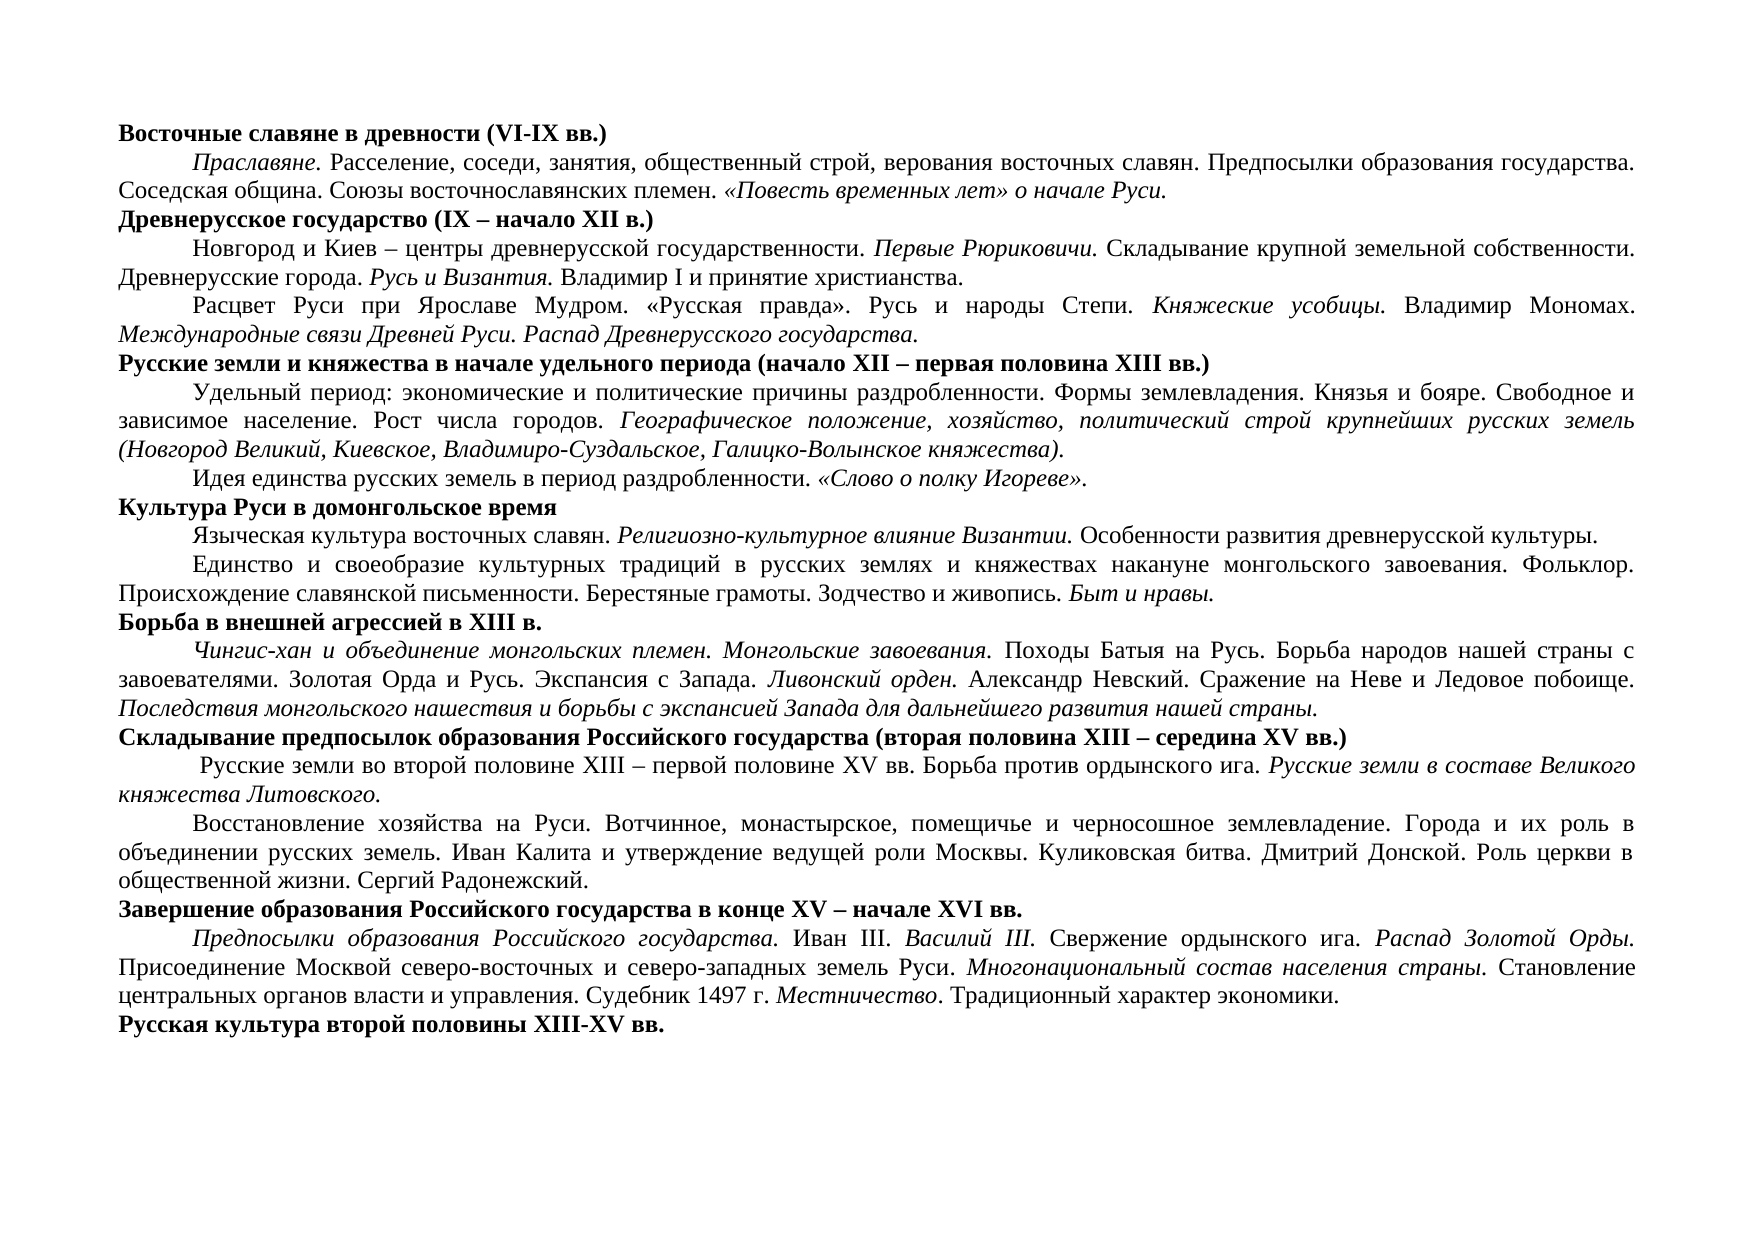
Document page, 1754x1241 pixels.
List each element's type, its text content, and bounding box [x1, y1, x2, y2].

text Древнерусское государство (IX – начало XII в.) [118, 204, 1636, 233]
text Восстановление хозяйства на Руси. Вотчинное, монастырское, помещичье и черносошное землевладение. Города и их роль в объединении русских земель. Иван Калита и утверждение ведущей роли Москвы. Куликовская битва. Дмитрий Донской. Роль церкви в общественной жизни. Сергий Радонежский. [118, 808, 1636, 894]
text Единство и своеобразие культурных традиций в русских землях и княжествах накануне монгольского завоевания. Фольклор. Происхождение славянской письменности. Берестяные грамоты. Зодчество и живопись. Быт и нравы. [118, 549, 1636, 607]
text Идея единства русских земель в период раздробленности. «Слово о полку Игореве». [118, 463, 1636, 492]
text Складывание предпосылок образования Российского государства (вторая половина XIII – середина XV вв.) [118, 722, 1636, 751]
text Борьба в внешней агрессией в XIII в. [118, 607, 1636, 636]
text Русские земли во второй половине XIII – первой половине XV вв. Борьба против ордынского ига. Русские земли в составе Великого княжества Литовского. [118, 751, 1636, 808]
text Чингис-хан и объединение монгольских племен. Монгольские завоевания. Походы Батыя на Русь. Борьба народов нашей страны с завоевателями. Золотая Орда и Русь. Экспансия с Запада. Ливонский орден. Александр Невский. Сражение на Неве и Ледовое побоище. Последствия монгольского нашествия и борьбы с экспансией Запада для дальнейшего развития нашей страны. [118, 636, 1636, 722]
text Завершение образования Российского государства в конце XV – начале XVI вв. [118, 894, 1636, 923]
text Русские земли и княжества в начале удельного периода (начало XII – первая половина XIII вв.) [118, 348, 1636, 377]
text Языческая культура восточных славян. Религиозно-культурное влияние Византии. Особенности развития древнерусской культуры. [118, 521, 1636, 549]
text Культура Руси в домонгольское время [118, 492, 1636, 521]
text Предпосылки образования Российского государства. Иван III. Василий III. Свержение ордынского ига. Распад Золотой Орды. Присоединение Москвой северо-восточных и северо-западных земель Руси. Многонациональный состав населения страны. Становление центральных органов власти и управления. Судебник 1497 г. Местничество. Традиционный характер экономики. [118, 923, 1636, 1009]
text Восточные славяне в древности (VI-IX вв.) [118, 118, 1636, 147]
text Праславяне. Расселение, соседи, занятия, общественный строй, верования восточных славян. Предпосылки образования государства. Соседская община. Союзы восточнославянских племен. «Повесть временных лет» о начале Руси. [118, 147, 1636, 204]
text Русская культура второй половины XIII-XV вв. [118, 1009, 1636, 1038]
text Расцвет Руси при Ярославе Мудром. «Русская правда». Русь и народы Степи. Княжеские усобицы. Владимир Мономах. Международные связи Древней Руси. Распад Древнерусского государства. [118, 291, 1636, 348]
text Новгород и Киев – центры древнерусской государственности. Первые Рюриковичи. Складывание крупной земельной собственности. Древнерусские города. Русь и Византия. Владимир I и принятие христианства. [118, 233, 1636, 291]
text Удельный период: экономические и политические причины раздробленности. Формы землевладения. Князья и бояре. Свободное и зависимое население. Рост числа городов. Географическое положение, хозяйство, политический строй крупнейших русских земель (Новгород Великий, Киевское, Владимиро-Суздальское, Галицко-Волынское княжества). [118, 377, 1636, 463]
